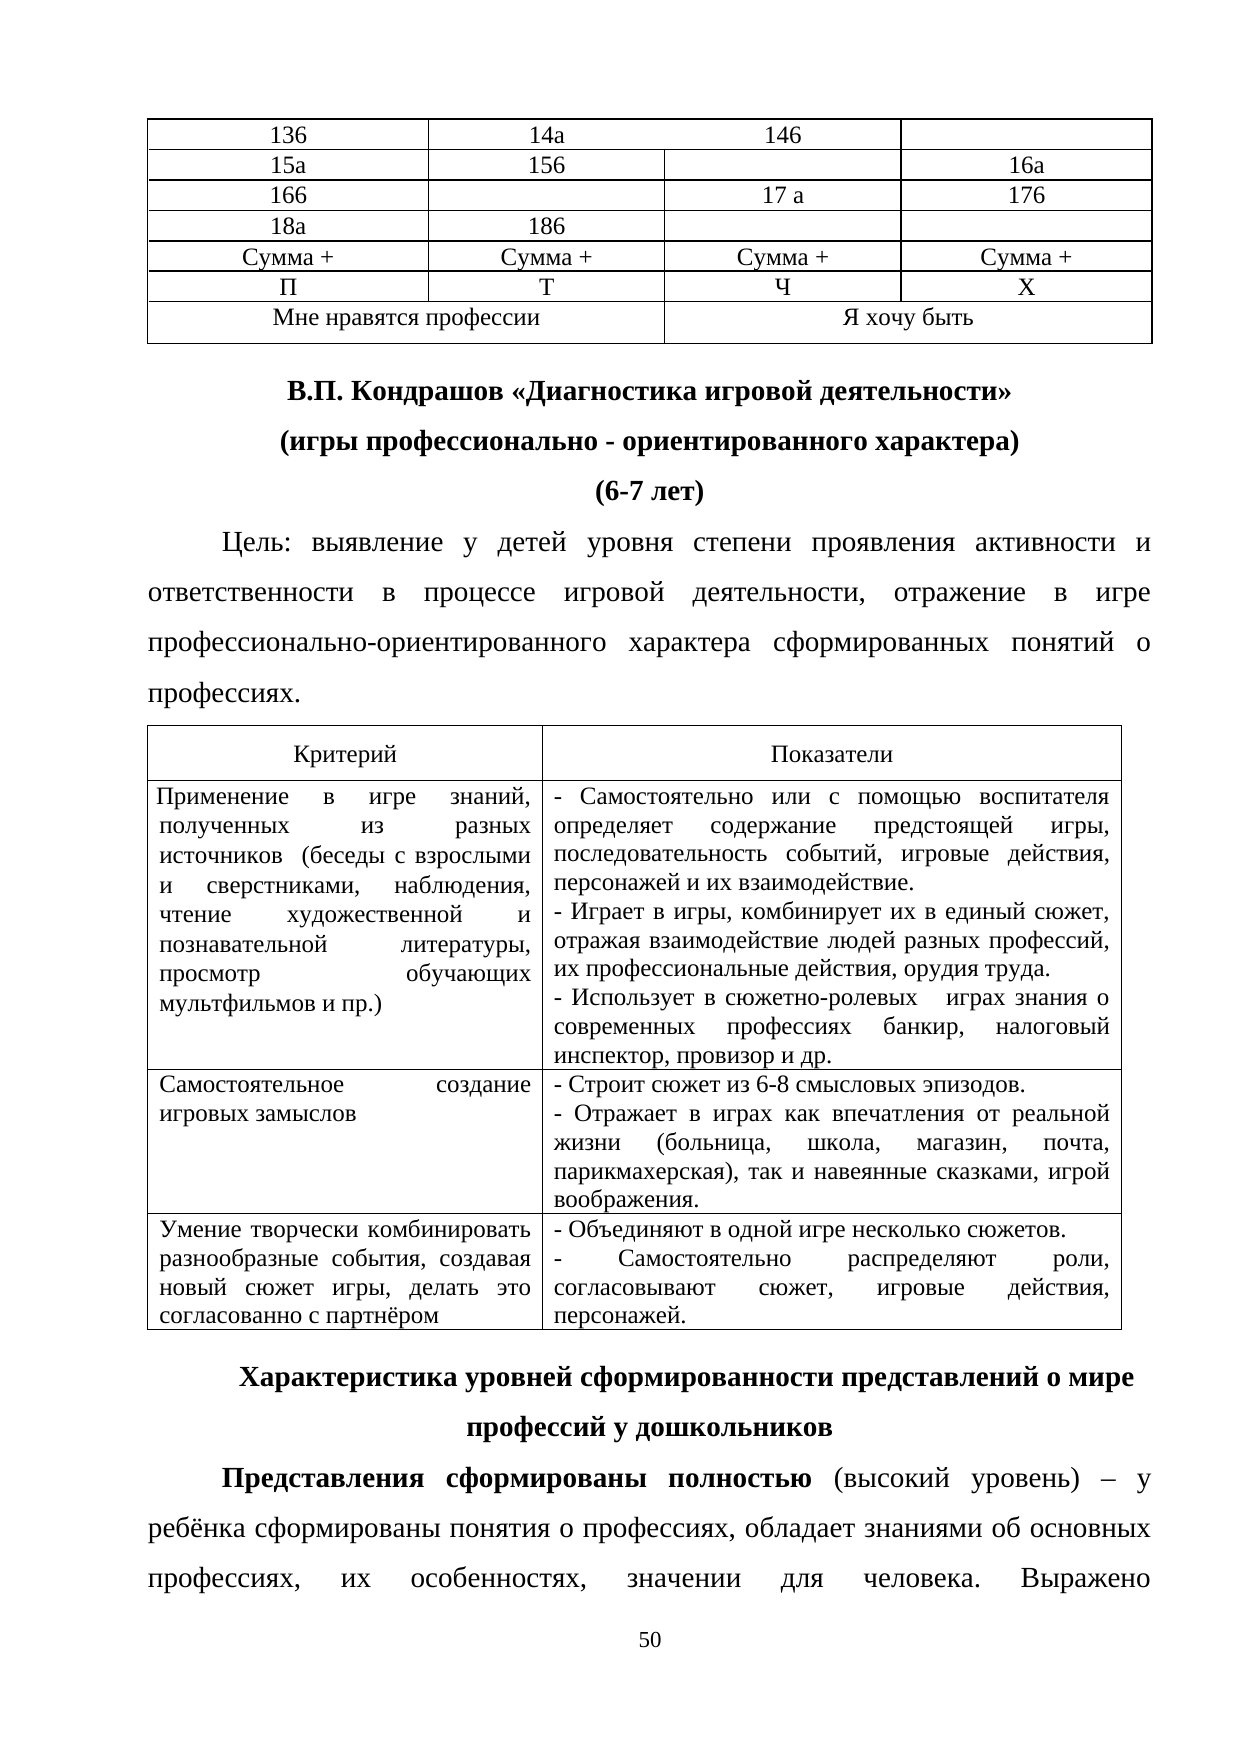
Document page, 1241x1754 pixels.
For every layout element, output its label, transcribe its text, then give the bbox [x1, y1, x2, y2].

text Цель: выявление у детей уровня степени проявления активности и ответственности в процессе игровой деятельности, отражение в игре профессионально-ориентированного характера сформированных понятий о профессиях. [148, 524, 1152, 708]
table_cell 136 [148, 120, 428, 149]
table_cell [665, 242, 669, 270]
table_cell Применение в игре знаний, полученных из разных источников (беседы с взрослыми и сверстниками, наблюдения, чтение художественной и познавательной литературы, просмотр обучающих мультфильмов и пр.) [148, 781, 542, 1068]
table_header Показатели [543, 726, 1121, 780]
table_cell Самостоятельное создание игровых замыслов [148, 1070, 542, 1213]
table_cell Мне нравятся профессии [148, 302, 664, 343]
text (6-7 лет) [148, 473, 1152, 507]
text Характеристика уровней сформированности представлений о мире профессий у дошкольников [148, 1359, 1152, 1443]
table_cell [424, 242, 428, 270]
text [148, 1460, 1152, 1594]
table_cell [660, 181, 664, 209]
text (игры профессионально - ориентированного характера) [148, 423, 1152, 457]
table_header Критерий [148, 726, 542, 780]
table_cell [665, 150, 669, 179]
table_cell [902, 120, 1151, 149]
text В.П. Кондрашов «Диагностика игровой деятельности» [148, 373, 1152, 406]
table_cell - Самостоятельно или с помощью воспитателя определяет содержание предстоящей игры, последовательность событий, игровые действия, персонажей и их взаимодействие. - Играет в игры, комбинирует их в единый сюжет, отражая взаимодействие людей разных профессий, их профессиональные действия, орудия труда. - Использует в сюжетно-ролевых играх знания о современных профессиях банкир, налоговый инспектор, провизор и др. [543, 781, 1121, 1068]
table_cell - Объединяют в одной игре несколько сюжетов. - Самостоятельно распределяют роли, согласовывают сюжет, игровые действия, персонажей. [543, 1214, 1121, 1329]
table_cell 146 [665, 120, 900, 149]
table_cell [665, 211, 669, 240]
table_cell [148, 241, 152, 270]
table_cell Умение творчески комбинировать разнообразные события, создавая новый сюжет игры, делать это согласованно с партнёром [148, 1214, 542, 1329]
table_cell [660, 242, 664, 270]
table_cell 14а [429, 120, 664, 149]
table_cell Я хочу быть [665, 302, 1151, 343]
table_cell - Строит сюжет из 6-8 смысловых эпизодов. - Отражает в играх как впечатления от реальной жизни (больница, школа, магазин, почта, парикмахерская), так и навеянные сказками, игрой воображения. [543, 1070, 1121, 1213]
